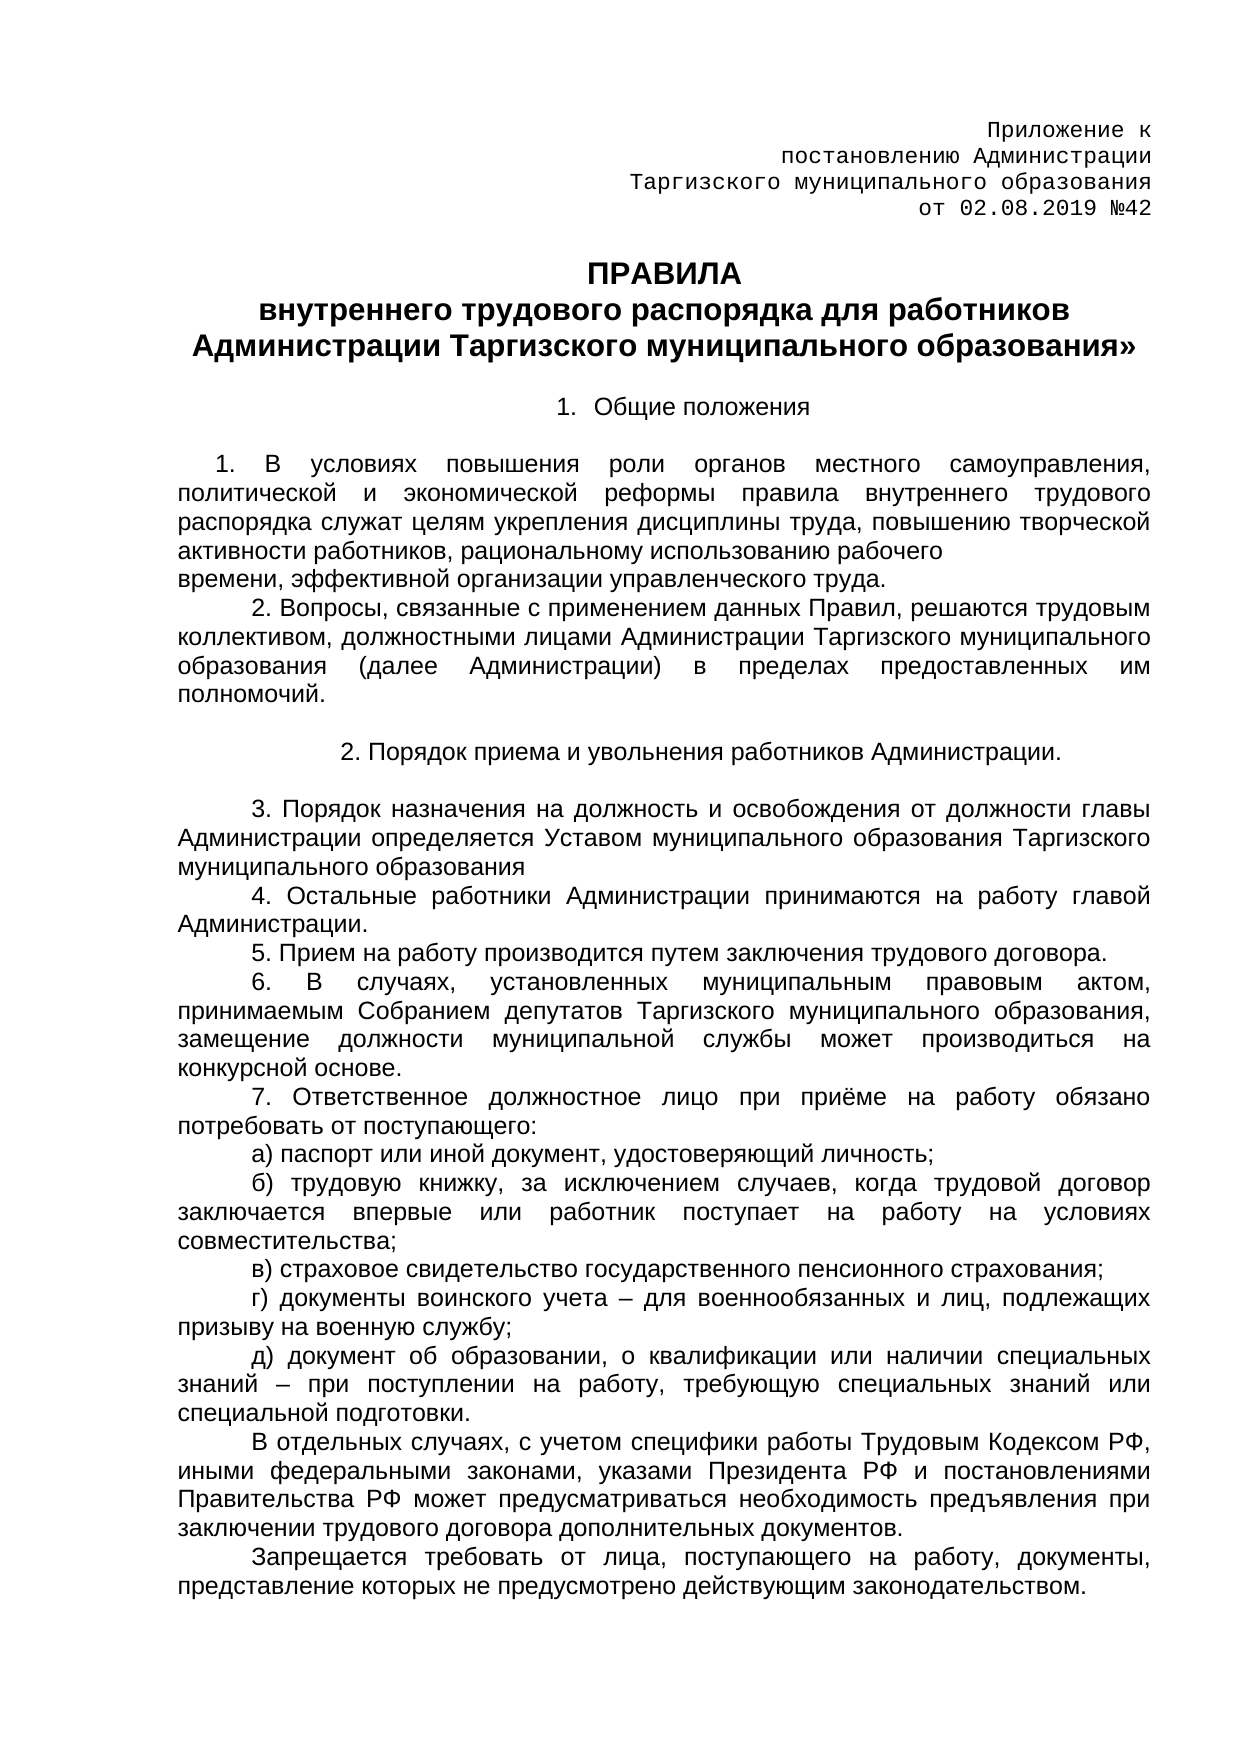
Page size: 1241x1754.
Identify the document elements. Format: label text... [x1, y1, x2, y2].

text 1. В условиях повышения роли органов местного самоуправления, политической и экономической реформы правила внутреннего трудового распорядка служат целям укрепления дисциплины труда, повышению творческой активности работников, рациональному использованию рабочего [177, 449, 1152, 564]
text а) паспорт или иной документ, удостоверяющий личность; [177, 1139, 1152, 1168]
text от 02.08.2019 №42 [177, 196, 1152, 222]
text ПРАВИЛА [177, 255, 1152, 291]
text 7. Ответственное должностное лицо при приёме на работу обязано потребовать от поступающего: [177, 1082, 1152, 1139]
text 4. Остальные работники Администрации принимаются на работу главой Администрации. [177, 881, 1152, 938]
text 2. Порядок приема и увольнения работников Администрации. [177, 737, 1152, 766]
text 3. Порядок назначения на должность и освобождения от должности главы Администрации определяется Уставом муниципального образования Таргизского муниципального образования [177, 794, 1152, 881]
text внутреннего трудового распорядка для работников [177, 291, 1152, 327]
text 2. Вопросы, связанные с применением данных Правил, решаются трудовым коллективом, должностными лицами Администрации Таргизского муниципального образования (далее Администрации) в пределах предоставленных им полномочий. [177, 593, 1152, 708]
text Таргизского муниципального образования [177, 170, 1152, 196]
text б) трудовую книжку, за исключением случаев, когда трудовой договор заключается впервые или работник поступает на работу на условиях совместительства; [177, 1168, 1152, 1254]
text постановлению Администрации [177, 144, 1152, 170]
text 5. Прием на работу производится путем заключения трудового договора. [177, 938, 1152, 967]
text в) страховое свидетельство государственного пенсионного страхования; [177, 1254, 1152, 1283]
text Администрации Таргизского муниципального образования» [177, 327, 1152, 363]
text В отдельных случаях, с учетом специфики работы Трудовым Кодексом РФ, иными федеральными законами, указами Президента РФ и постановлениями Правительства РФ может предусматриваться необходимость предъявления при заключении трудового договора дополнительных документов. [177, 1427, 1152, 1542]
text д) документ об образовании, о квалификации или наличии специальных знаний – при поступлении на работу, требующую специальных знаний или специальной подготовки. [177, 1341, 1152, 1427]
text времени, эффективной организации управленческого труда. [177, 564, 1152, 593]
list Общие положения [215, 392, 1152, 421]
text Запрещается требовать от лица, поступающего на работу, документы, представление которых не предусмотрено действующим законодательством. [177, 1542, 1152, 1599]
text г) документы воинского учета – для военнообязанных и лиц, подлежащих призыву на военную службу; [177, 1283, 1152, 1341]
text Приложение к [177, 118, 1152, 144]
text 6. В случаях, установленных муниципальным правовым актом, принимаемым Собранием депутатов Таргизского муниципального образования, замещение должности муниципальной службы может производиться на конкурсной основе. [177, 967, 1152, 1082]
